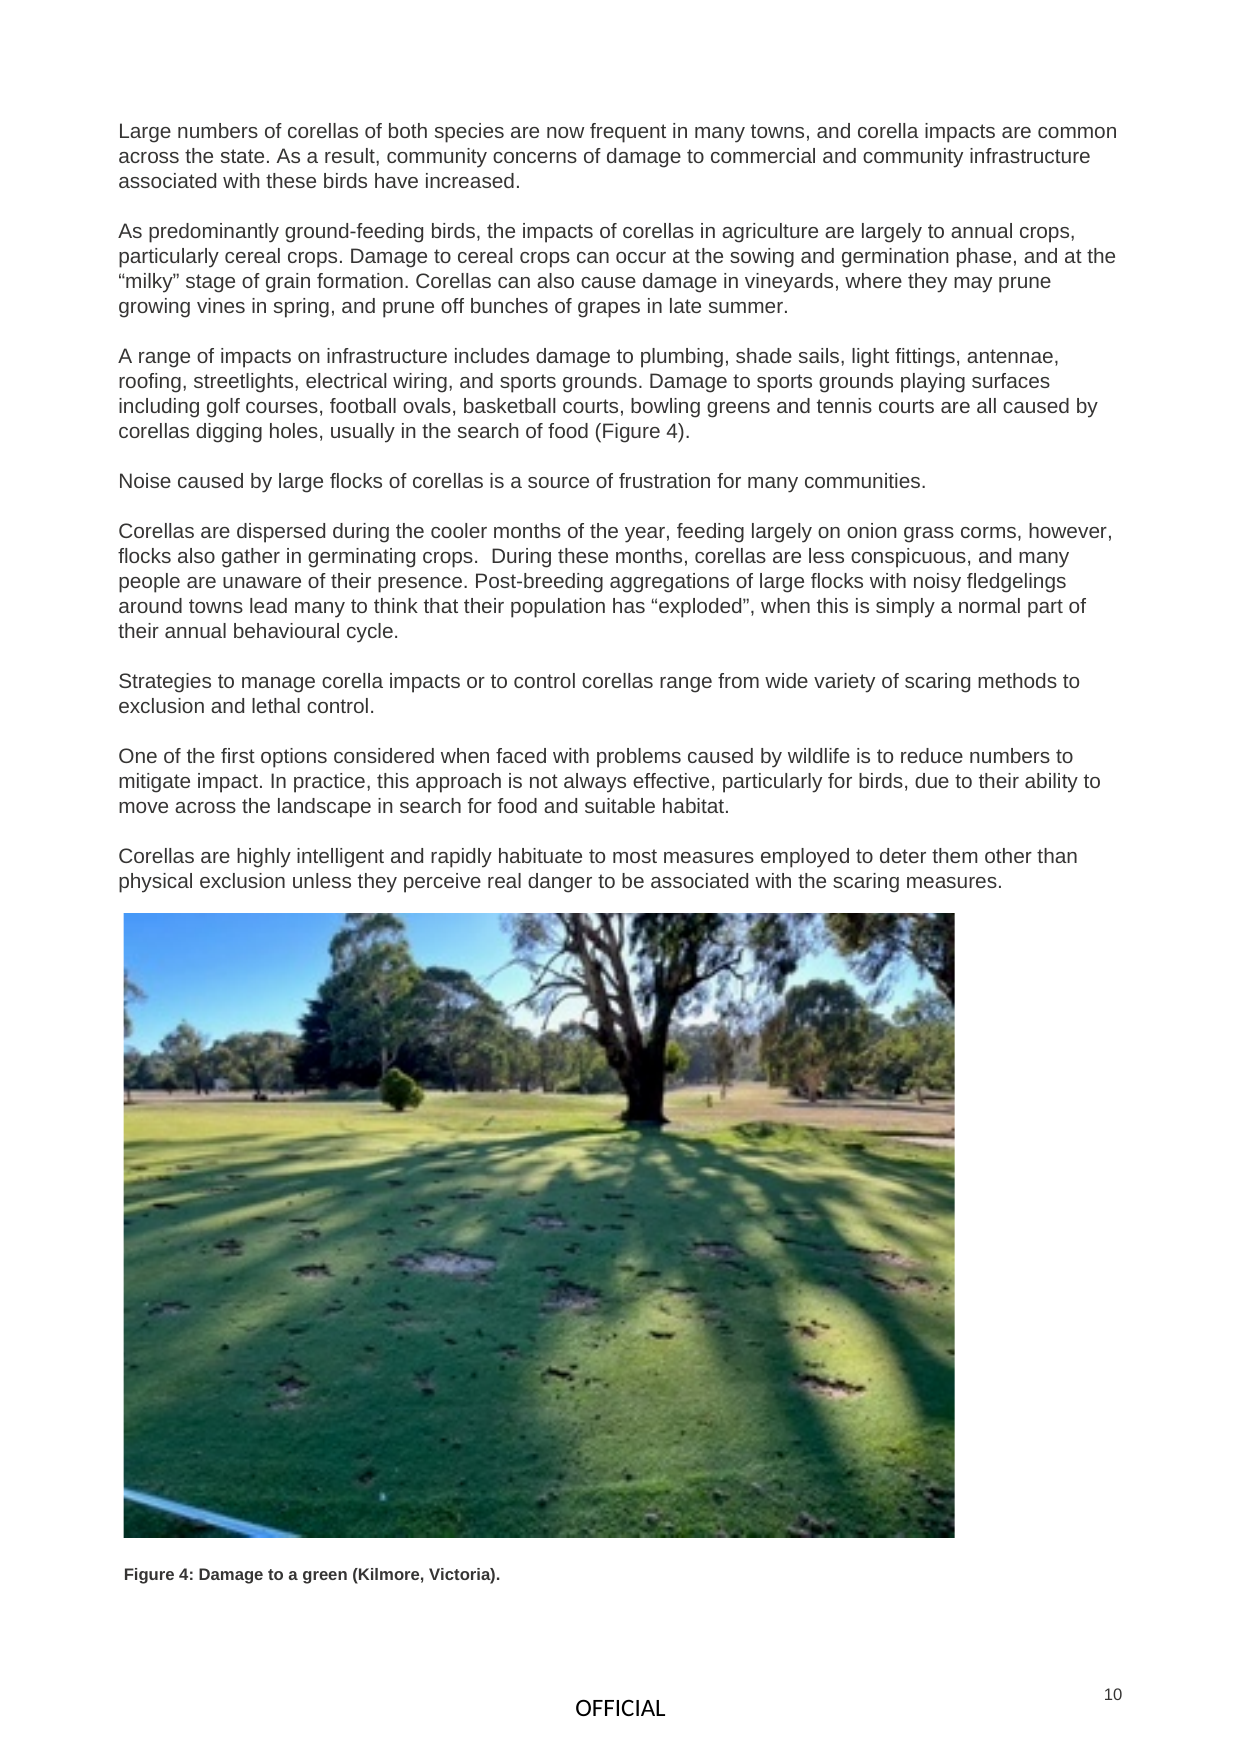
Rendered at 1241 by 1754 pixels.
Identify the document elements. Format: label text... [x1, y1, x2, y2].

text Strategies to manage corella impacts or to control corellas range from wide variety of scaring methods to exclusion and lethal control. [118, 668, 1122, 718]
text One of the first options considered when faced with problems caused by wildlife is to reduce numbers to mitigate impact. In practice, this approach is not always effective, particularly for birds, due to their ability to move across the landscape in search for food and suitable habitat. [118, 743, 1122, 818]
text Noise caused by large flocks of corellas is a source of frustration for many communities. [118, 468, 1122, 493]
text Large numbers of corellas of both species are now frequent in many towns, and corella impacts are common across the state. As a result, community concerns of damage to commercial and community infrastructure associated with these birds have increased. [118, 118, 1122, 193]
text Corellas are dispersed during the cooler months of the year, feeding largely on onion grass corms, however, flocks also gather in germinating crops. During these months, corellas are less conspicuous, and many people are unaware of their presence. Post-breeding aggregations of large flocks with noisy fledgelings around towns lead many to think that their population has “exploded”, when this is simply a normal part of their annual behavioural cycle. [118, 518, 1122, 643]
text As predominantly ground-feeding birds, the impacts of corellas in agriculture are largely to annual crops, particularly cereal crops. Damage to cereal crops can occur at the sowing and germination phase, and at the “milky” stage of grain formation. Corellas can also cause damage in vineyards, where they may prune growing vines in spring, and prune off bunches of grapes in late summer. [118, 218, 1122, 318]
text Corellas are highly intelligent and rapidly habituate to most measures employed to deter them other than physical exclusion unless they perceive real danger to be associated with the scaring measures. [118, 843, 1122, 893]
text A range of impacts on infrastructure includes damage to plumbing, shade sails, light fittings, antennae, roofing, streetlights, electrical wiring, and sports grounds. Damage to sports grounds playing surfaces including golf courses, football ovals, basketball courts, bowling greens and tennis courts are all caused by corellas digging holes, usually in the search of food (Figure 4). [118, 343, 1122, 443]
picture [123, 913, 955, 1538]
